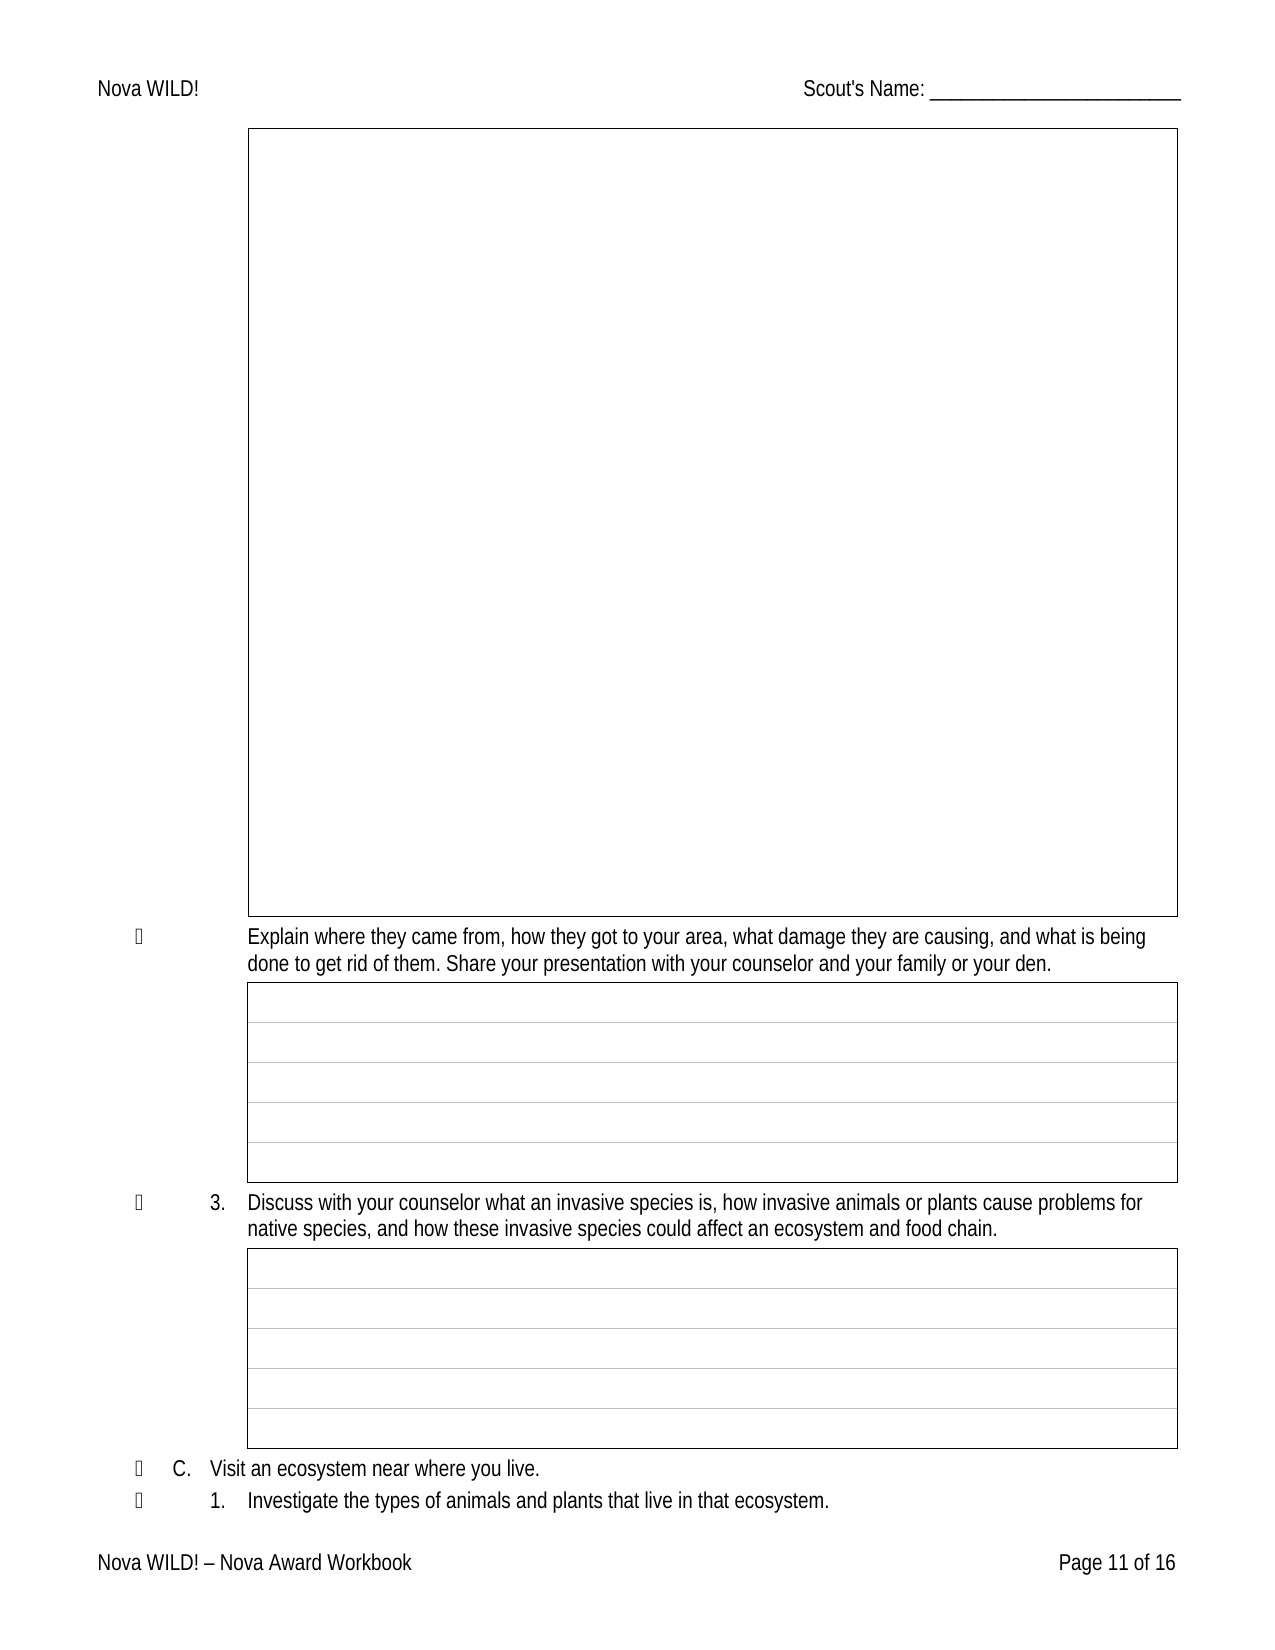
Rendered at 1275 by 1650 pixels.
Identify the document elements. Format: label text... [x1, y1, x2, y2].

text C. Visit an ecosystem near where you live. [135, 1455, 1177, 1481]
table_cell [248, 1063, 1177, 1102]
table_cell [248, 1143, 1177, 1182]
table_cell [248, 1289, 1177, 1328]
text 1. Investigate the types of animals and plants that live in that ecosystem. [135, 1487, 1177, 1514]
table_cell [248, 1103, 1177, 1142]
table_cell [248, 1369, 1177, 1408]
text 3. Discuss with your counselor what an invasive species is, how invasive animals or plants cause problems for native species, and how these invasive species could affect an ecosystem and food chain. [135, 1189, 1177, 1242]
table_header [249, 129, 1177, 916]
table_header [248, 983, 1177, 1022]
text Explain where they came from, how they got to your area, what damage they are causing, and what is being done to get rid of them. Share your presentation with your counselor and your family or your den. [135, 923, 1177, 976]
table_header [248, 1249, 1177, 1288]
table_cell [248, 1023, 1177, 1062]
table_cell [248, 1329, 1177, 1368]
table_cell [248, 1409, 1177, 1447]
